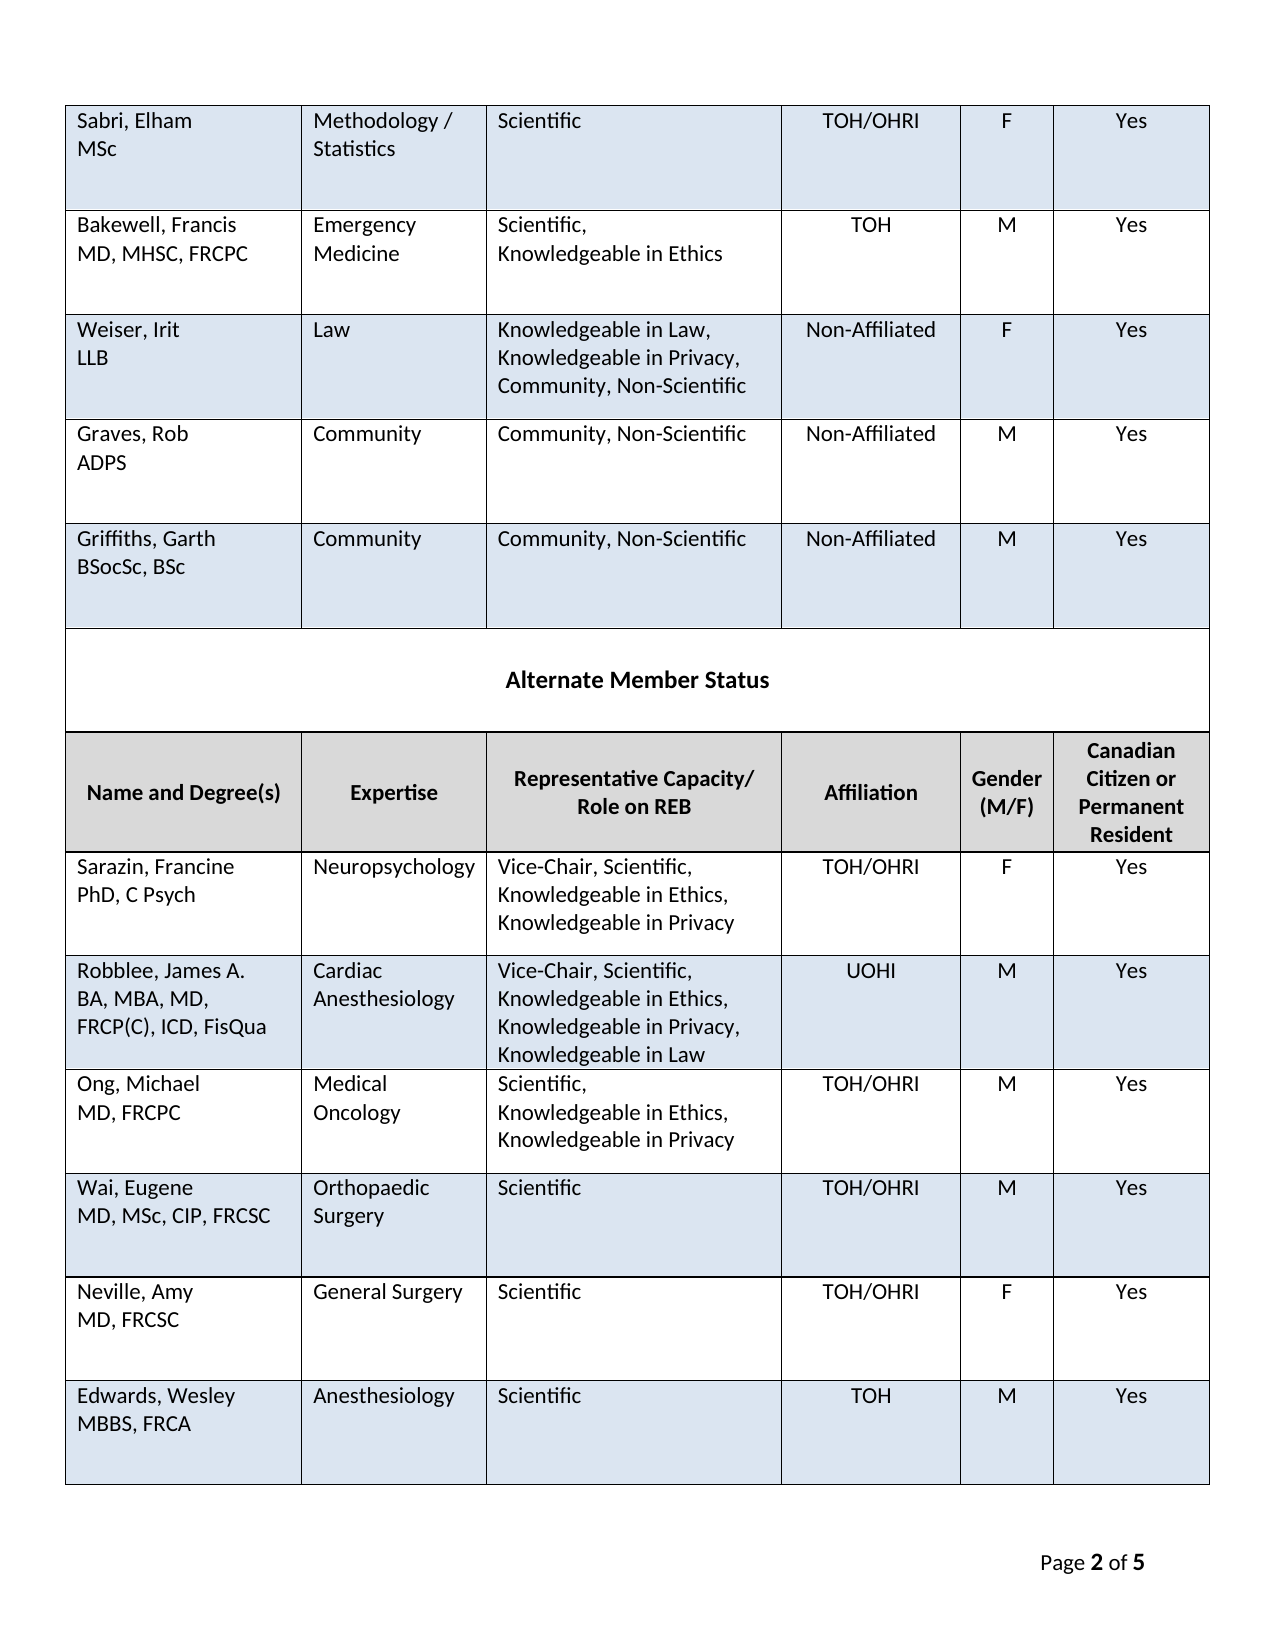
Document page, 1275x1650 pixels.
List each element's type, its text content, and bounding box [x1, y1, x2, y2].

table_cell UOHI [782, 956, 960, 1068]
table_cell Scientific [487, 1381, 781, 1484]
table_cell F [961, 315, 1053, 418]
table_cell Wai, Eugene MD, MSc, CIP, FRCSC [66, 1174, 301, 1276]
table_cell TOH [782, 1381, 960, 1484]
table_cell Scientific [487, 106, 781, 209]
table_cell Gender (M/F) [961, 733, 1053, 851]
table_cell Bakewell, Francis MD, MHSC, FRCPC [66, 211, 301, 314]
table_cell TOH/OHRI [782, 1070, 960, 1172]
table_cell TOH [782, 211, 960, 314]
table_cell Expertise [302, 733, 486, 851]
table_cell Ong, Michael MD, FRCPC [66, 1070, 301, 1172]
table_cell TOH/OHRI [782, 1174, 960, 1276]
table_cell M [961, 1070, 1053, 1172]
table_cell Community, Non-Scientific [487, 420, 781, 523]
table_cell TOH/OHRI [782, 853, 960, 955]
table_cell Yes [1054, 1174, 1209, 1276]
table_cell Community, Non-Scientific [487, 524, 781, 627]
table_cell Canadian Citizen or Permanent Resident [1054, 733, 1209, 851]
table_cell Weiser, Irit LLB [66, 315, 301, 418]
table_cell Yes [1054, 524, 1209, 627]
table_cell Name and Degree(s) [66, 733, 301, 851]
table_cell Alternate Member Status [66, 629, 1209, 731]
table_cell Non-Affiliated [782, 420, 960, 523]
table_cell Yes [1054, 956, 1209, 1068]
table_cell Edwards, Wesley MBBS, FRCA [66, 1381, 301, 1484]
table_cell Anesthesiology [302, 1381, 486, 1484]
table_cell Griffiths, Garth BSocSc, BSc [66, 524, 301, 627]
table_cell Yes [1054, 1381, 1209, 1484]
table_cell Robblee, James A. BA, MBA, MD, FRCP(C), ICD, FisQua [66, 956, 301, 1068]
table_cell Scientific, Knowledgeable in Ethics, Knowledgeable in Privacy [487, 1070, 781, 1172]
table_cell Affiliation [782, 733, 960, 851]
table_cell M [961, 1381, 1053, 1484]
table_cell Community [302, 524, 486, 627]
table_cell F [961, 1278, 1053, 1380]
table_cell M [961, 524, 1053, 627]
table_cell Non-Affiliated [782, 524, 960, 627]
table_cell Neville, Amy MD, FRCSC [66, 1278, 301, 1380]
table_cell Neuropsychology [302, 853, 486, 955]
table_cell F [961, 853, 1053, 955]
table_cell Representative Capacity/ Role on REB [487, 733, 781, 851]
table_cell Scientific [487, 1174, 781, 1276]
table_cell Yes [1054, 1278, 1209, 1380]
table_cell Yes [1054, 420, 1209, 523]
table_cell Methodology / Statistics [302, 106, 486, 209]
table_cell TOH/OHRI [782, 106, 960, 209]
table_cell TOH/OHRI [782, 1278, 960, 1380]
table_cell Orthopaedic Surgery [302, 1174, 486, 1276]
table_cell F [961, 106, 1053, 209]
table_cell M [961, 1174, 1053, 1276]
table_cell Non-Affiliated [782, 315, 960, 418]
table_cell Yes [1054, 853, 1209, 955]
table_cell Sarazin, Francine PhD, C Psych [66, 853, 301, 955]
table_cell Sabri, Elham MSc [66, 106, 301, 209]
table_cell Emergency Medicine [302, 211, 486, 314]
table_cell Community [302, 420, 486, 523]
table_cell Medical Oncology [302, 1070, 486, 1172]
table_cell Law [302, 315, 486, 418]
table_cell M [961, 211, 1053, 314]
table_cell Scientific, Knowledgeable in Ethics [487, 211, 781, 314]
table_cell General Surgery [302, 1278, 486, 1380]
table_cell Yes [1054, 211, 1209, 314]
table_cell M [961, 420, 1053, 523]
table_cell Scientific [487, 1278, 781, 1380]
table_cell M [961, 956, 1053, 1068]
table_cell Yes [1054, 315, 1209, 418]
table_cell Knowledgeable in Law, Knowledgeable in Privacy, Community, Non-Scientific [487, 315, 781, 418]
table_cell Vice-Chair, Scientific, Knowledgeable in Ethics, Knowledgeable in Privacy [487, 853, 781, 955]
table_cell Yes [1054, 1070, 1209, 1172]
table_cell Vice-Chair, Scientific, Knowledgeable in Ethics, Knowledgeable in Privacy, Knowledgeable in Law [487, 956, 781, 1068]
table_cell Graves, Rob ADPS [66, 420, 301, 523]
table_cell Cardiac Anesthesiology [302, 956, 486, 1068]
table_cell Yes [1054, 106, 1209, 209]
